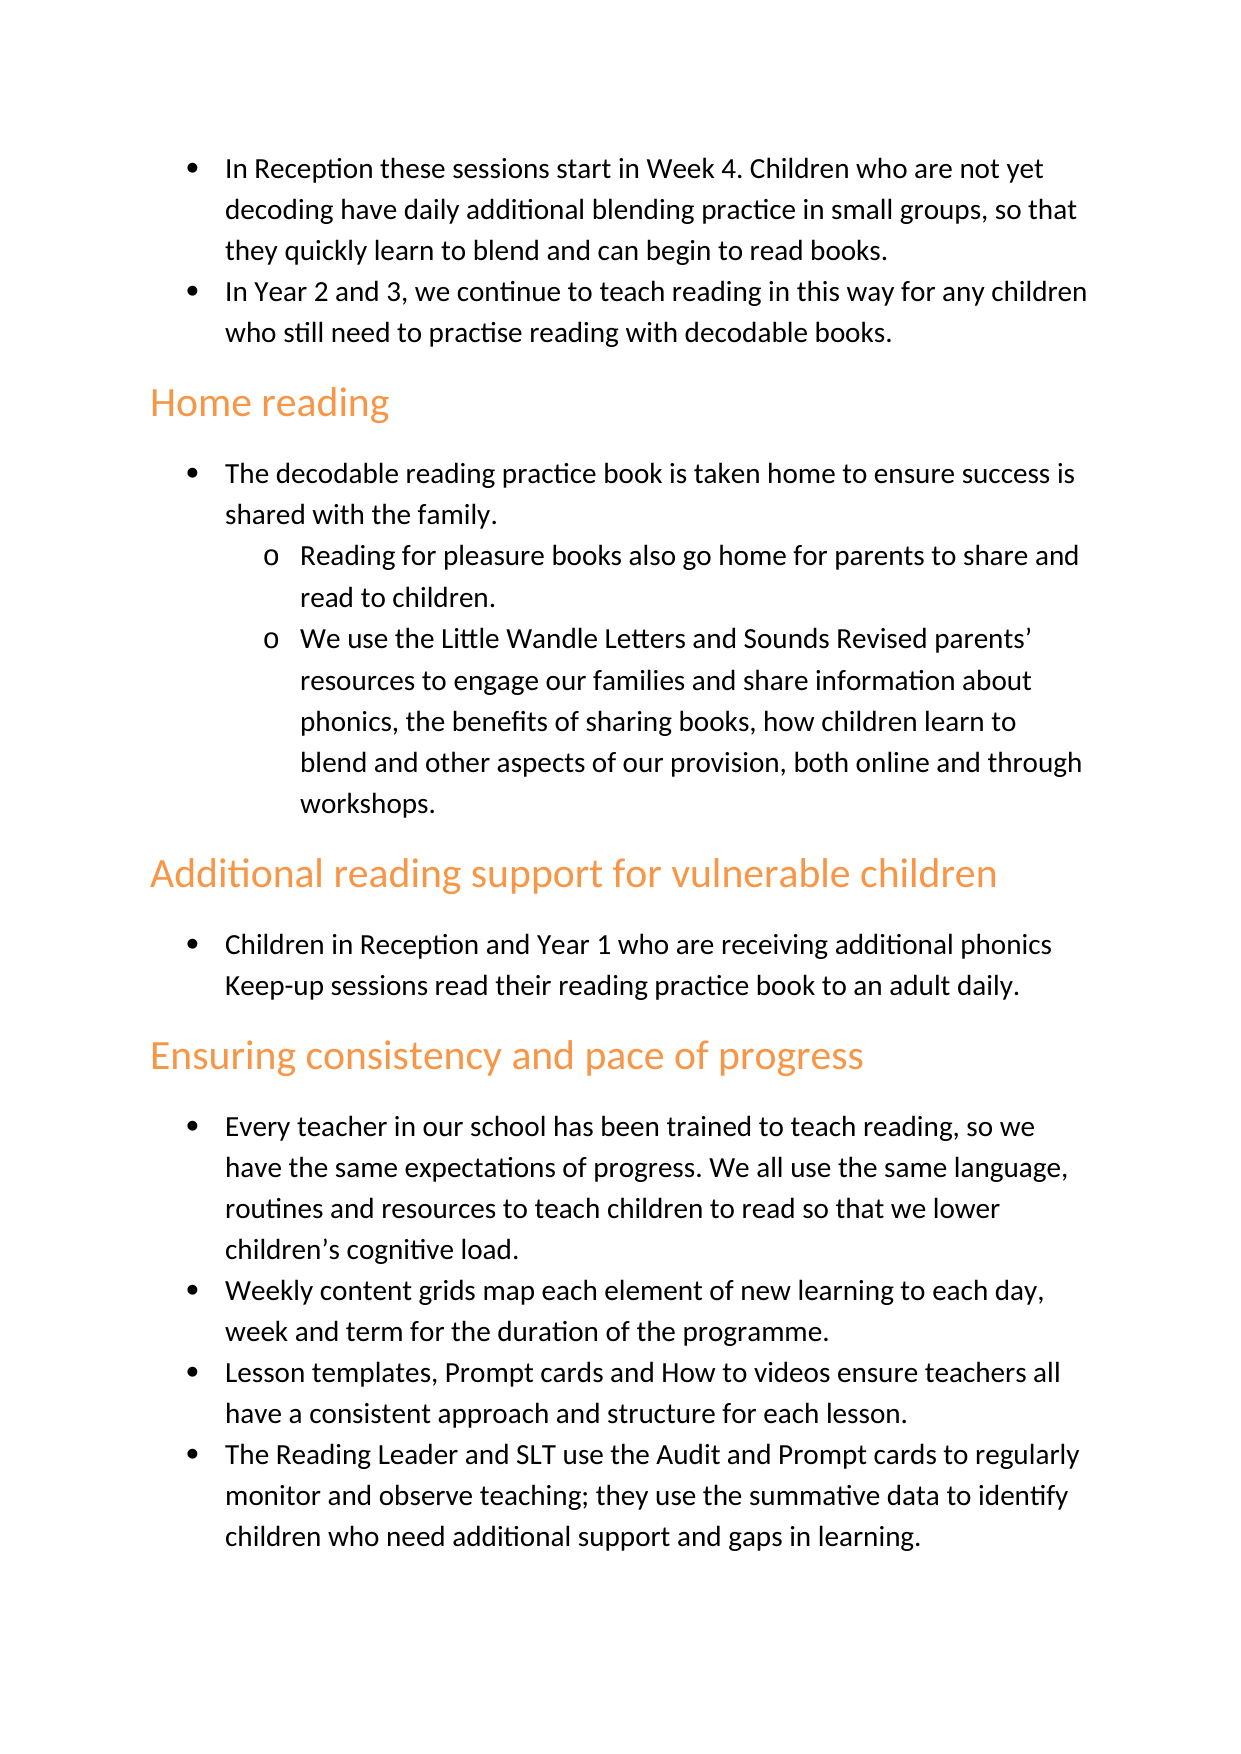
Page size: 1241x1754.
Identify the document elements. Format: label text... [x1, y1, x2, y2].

list Every teacher in our school has been trained to teach reading, so we have the same expectations of progress. We all use the same language, routines and resources to teach children to read so that we lower children’s cognitive load. [187, 1108, 1090, 1267]
list The Reading Leader and SLT use the Audit and Prompt cards to regularly monitor and observe teaching; they use the summative data to identify children who need additional support and gaps in learning. [187, 1436, 1090, 1553]
text Ensuring consistency and pace of progress [150, 1029, 1090, 1080]
list We use the Little Wandle Letters and Sounds Revised parents’ resources to engage our families and share information about phonics, the benefits of sharing books, how children learn to blend and other aspects of our provision, both online and through workshops. [262, 620, 1090, 821]
list Lesson templates, Prompt cards and How to videos ensure teachers all have a consistent approach and structure for each lesson. [187, 1354, 1090, 1430]
text Additional reading support for vulnerable children [150, 847, 1090, 898]
list In Year 2 and 3, we continue to teach reading in this way for any children who still need to practise reading with decodable books. [187, 273, 1090, 349]
list The decodable reading practice book is taken home to ensure success is shared with the family. [187, 455, 1090, 531]
list In Reception these sessions start in Week 4. Children who are not yet decoding have daily additional blending practice in small groups, so that they quickly learn to blend and can begin to read books. [187, 150, 1090, 267]
list Weekly content grids map each element of new learning to each day, week and term for the duration of the programme. [187, 1272, 1090, 1348]
list Children in Reception and Year 1 who are receiving additional phonics Keep-up sessions read their reading practice book to an adult daily. [187, 926, 1090, 1003]
list Reading for pleasure books also go home for parents to share and read to children. [262, 537, 1090, 615]
text Home reading [150, 376, 1090, 426]
